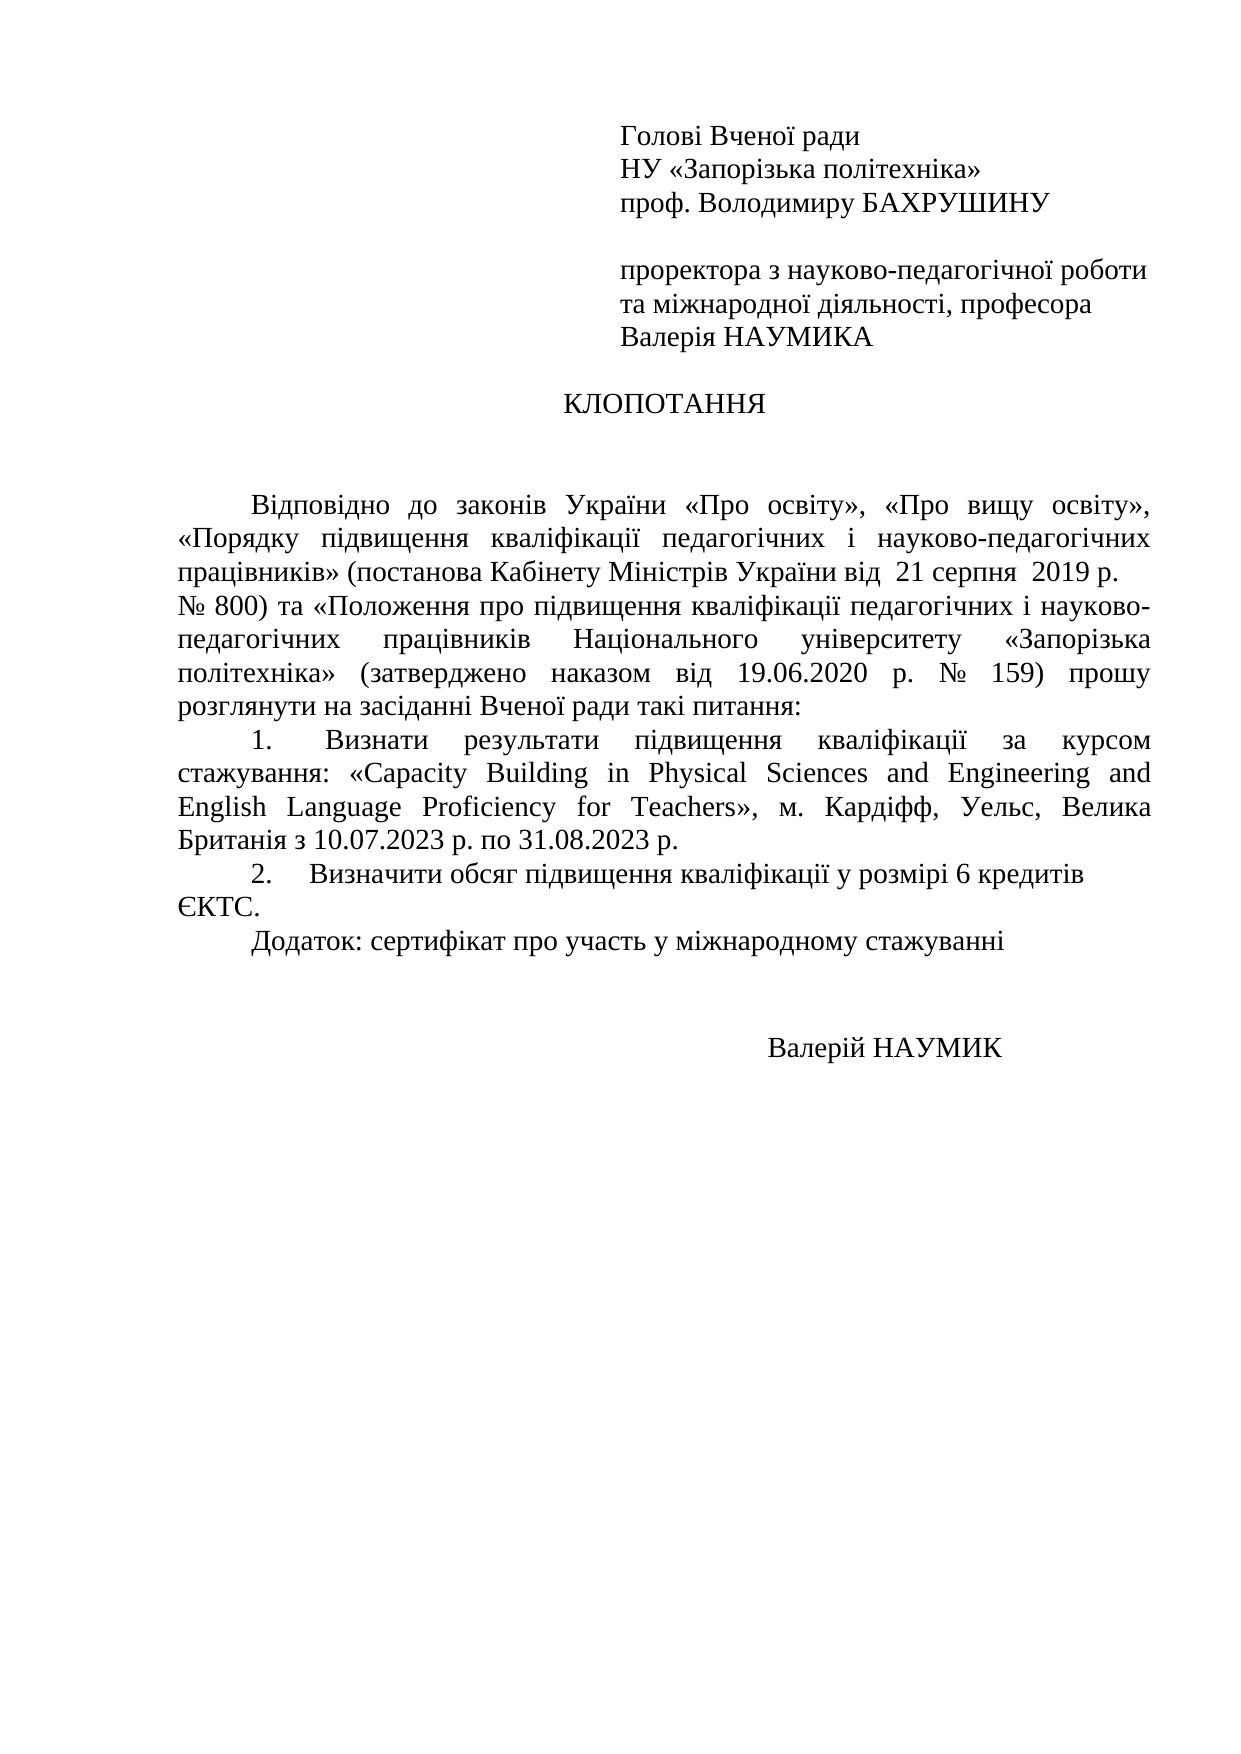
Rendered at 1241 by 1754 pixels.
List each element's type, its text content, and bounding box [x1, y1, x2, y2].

text № 800) та «Положення про підвищення кваліфікації педагогічних і науково-педагогічних працівників Національного університету «Запорізька політехніка» (затверджено наказом від 19.06.2020 р. № 159) прошу розглянути на засіданні Вченої ради такі питання: [177, 588, 1152, 722]
text Відповідно до законів України «Про освіту», «Про вищу освіту», «Порядку підвищення кваліфікації педагогічних і науково-педагогічних працівників» (постанова Кабінету Міністрів України від 21 серпня 2019 р. [177, 487, 1152, 588]
text КЛОПОТАННЯ [177, 386, 1152, 420]
text та міжнародної діяльності, професора [620, 286, 1152, 319]
text Валерія НАУМИКА [620, 319, 1152, 353]
text ЄКТС. [177, 889, 1152, 923]
list 2. Визначити обсяг підвищення кваліфікації у розмірі 6 кредитів [251, 856, 1152, 889]
text Голові Вченої ради [620, 118, 1152, 152]
text НУ «Запорізька політехніка» [620, 152, 1152, 185]
text проф. Володимиру БАХРУШИНУ [620, 185, 1152, 219]
text Валерій НАУМИК [693, 1031, 1152, 1064]
list Визнати результати підвищення кваліфікації за курсом стажування: «Capacity Building in Physical Sciences and Engineering and English Language Proficiency for Teachers», м. Кардіфф, Уельс, Велика Британія з 10.07.2023 р. по 31.08.2023 р. [177, 722, 1152, 856]
text Додаток: сертифікат про участь у міжнародному стажуванні [177, 923, 1152, 957]
text проректора з науково-педагогічної роботи [620, 252, 1152, 286]
